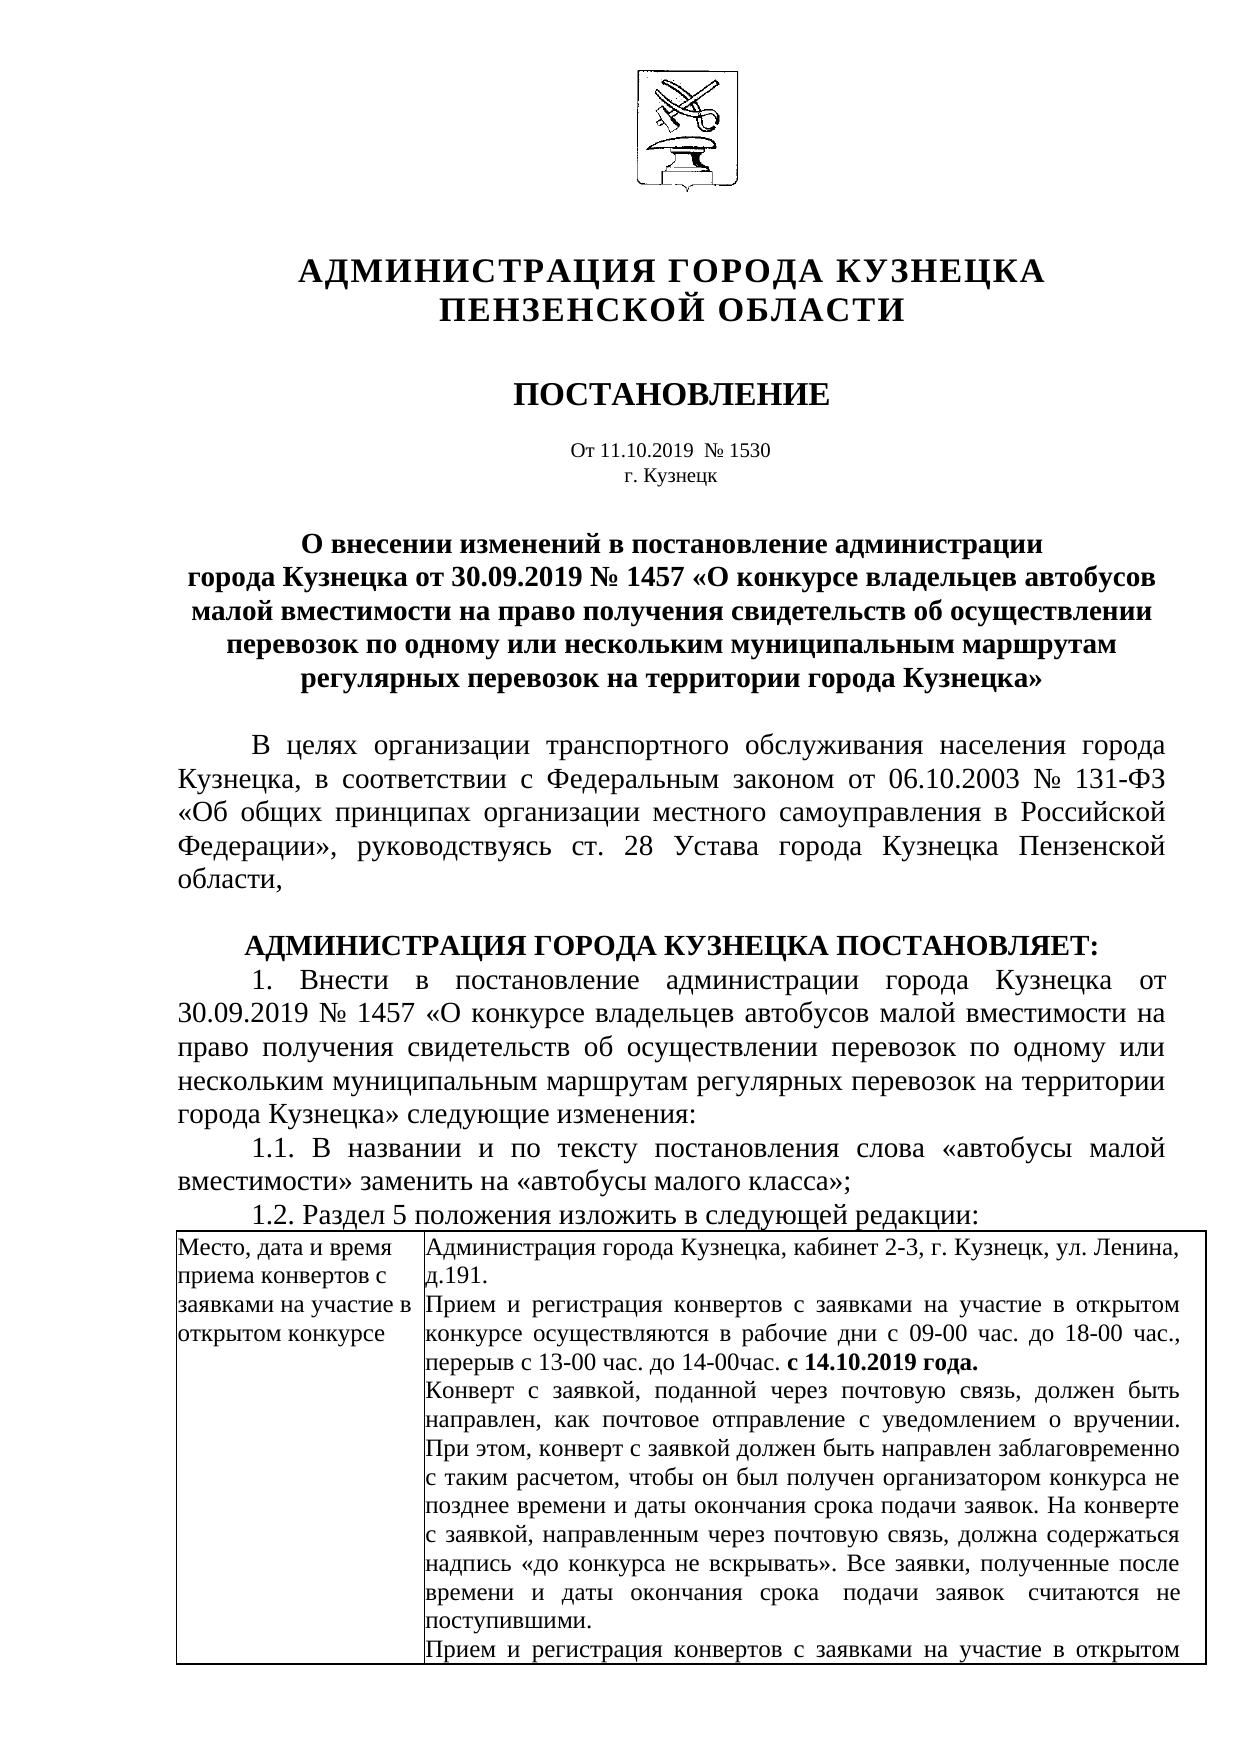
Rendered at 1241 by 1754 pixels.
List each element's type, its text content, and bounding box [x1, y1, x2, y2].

text АДМИНИСТРАЦИЯ ГОРОДА КУЗНЕЦКА ПОСТАНОВЛЯЕТ: [177, 928, 1166, 962]
text От 11.10.2019 № 1530 [295, 438, 1046, 463]
text города Кузнецка от 30.09.2019 № 1457 «О конкурсе владельцев автобусов малой вместимости на право получения свидетельств об осуществлении перевозок по одному или нескольким муниципальным маршрутам регулярных перевозок на территории города Кузнецка» [177, 559, 1166, 694]
text О внесении изменений в постановление администрации [177, 526, 1166, 559]
text В целях организации транспортного обслуживания населения города Кузнецка, в соответствии с Федеральным законом от 06.10.2003 № 131-ФЗ «Об общих принципах организации местного самоуправления в Российской Федерации», руководствуясь ст. 28 Устава города Кузнецка Пензенской области, [177, 727, 1166, 895]
text 1. Внести в постановление администрации города Кузнецка от 30.09.2019 № 1457 «О конкурсе владельцев автобусов малой вместимости на право получения свидетельств об осуществлении перевозок по одному или нескольким муниципальным маршрутам регулярных перевозок на территории города Кузнецка» следующие изменения: [177, 962, 1166, 1130]
text ПЕНЗЕНСКОЙ ОБЛАСТИ [177, 289, 1166, 329]
subtitle ПОСТАНОВЛЕНИЕ [177, 374, 1166, 413]
text г. Кузнецк [295, 463, 1046, 488]
text АДМИНИСТРАЦИЯ ГОРОДА КУЗНЕЦКА [177, 250, 1166, 289]
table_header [177, 1232, 424, 1663]
text 1.2. Раздел 5 положения изложить в следующей редакции: [177, 1197, 1166, 1230]
picture [629, 64, 739, 200]
text 1.1. В названии и по тексту постановления слова «автобусы малой вместимости» заменить на «автобусы малого класса»; [177, 1130, 1166, 1197]
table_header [425, 1232, 1205, 1663]
